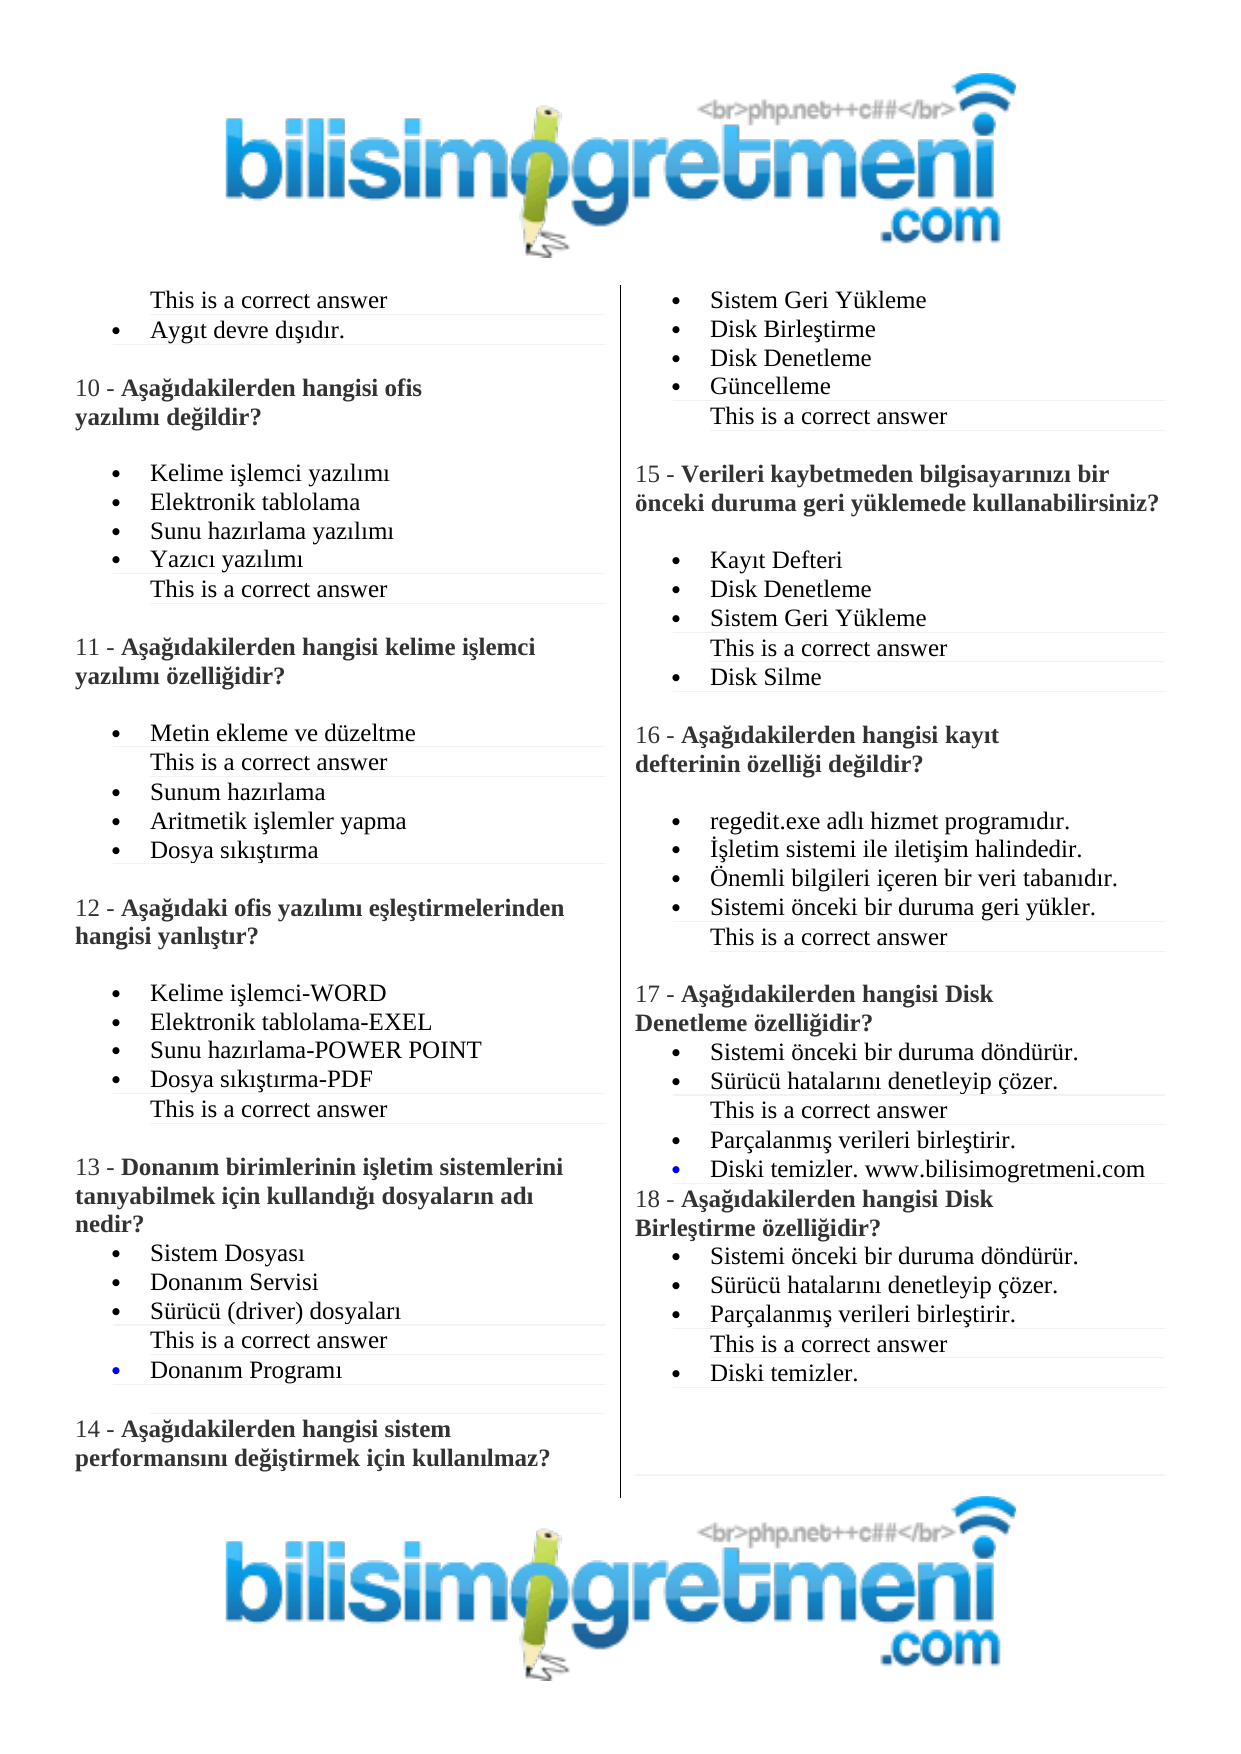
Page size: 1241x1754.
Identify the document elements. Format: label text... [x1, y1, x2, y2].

picture [224, 73, 1017, 258]
list Diski temizler. [672, 1358, 1165, 1388]
list Sunum hazırlama [112, 777, 605, 806]
text This is a correct answer [710, 922, 1165, 951]
text 16 - Aşağıdakilerden hangisi kayıt defterinin özelliği değildir?0 [635, 720, 1165, 778]
list Sistem Dosyası [112, 1238, 605, 1267]
list Sürücü hatalarını denetleyip çözer. [672, 1066, 1165, 1096]
list Aritmetik işlemler yapma [112, 806, 605, 835]
text This is a correct answer [150, 1326, 605, 1354]
text 12 - Aşağıdaki ofis yazılımı eşleştirmelerinden hangisi yanlıştır?20 [75, 893, 605, 950]
list Parçalanmış verileri birleştirir. [672, 1299, 1165, 1329]
text This is a correct answer [710, 1329, 1165, 1357]
text 11 - Aşağıdakilerden hangisi kelime işlemci yazılımı özelliğidir?20 [75, 632, 605, 690]
list Aygıt devre dışıdır. [112, 315, 605, 345]
list Parçalanmış verileri birleştirir. [672, 1125, 1165, 1154]
picture [224, 1496, 1017, 1681]
list Yazıcı yazılımı [112, 544, 605, 574]
list Sunu hazırlama yazılımı [112, 516, 605, 544]
list Donanım Servisi [112, 1267, 605, 1296]
text This is a correct answer [710, 401, 1165, 430]
text This is a correct answer [150, 285, 605, 314]
list Sistem Geri Yükleme [672, 285, 1165, 314]
list Sistemi önceki bir duruma döndürür. [672, 1037, 1165, 1066]
text 18 - Aşağıdakilerden hangisi Disk Birleştirme özelliğidir?30 [635, 1184, 1165, 1241]
text 14 - Aşağıdakilerden hangisi sistem performansını değiştirmek için kullanılmaz?0 [75, 1414, 605, 1472]
text This is a correct answer [710, 1096, 1165, 1124]
list Güncelleme [672, 371, 1165, 401]
list Kelime işlemci yazılımı [112, 458, 605, 487]
text 13 - Donanım birimlerinin işletim sistemlerini tanıyabilmek için kullandığı dosyaların adı nedir?20 [75, 1152, 605, 1238]
list Sürücü hatalarını denetleyip çözer. [672, 1270, 1165, 1299]
list Kelime işlemci-WORD [112, 978, 605, 1007]
list Donanım Programı [112, 1355, 605, 1385]
list Elektronik tablolama [112, 487, 605, 516]
list Disk Denetleme [672, 574, 1165, 603]
list Elektronik tablolama-EXEL [112, 1007, 605, 1036]
list Sistemi önceki bir duruma döndürür. [672, 1241, 1165, 1270]
list Sunu hazırlama-POWER POINT [112, 1036, 605, 1064]
list Disk Denetleme [672, 343, 1165, 371]
text This is a correct answer [150, 747, 605, 776]
list Disk Birleştirme [672, 314, 1165, 343]
list Dosya sıkıştırma [112, 835, 605, 864]
text This is a correct answer [710, 633, 1165, 661]
list Dosya sıkıştırma-PDF [112, 1064, 605, 1094]
list Önemli bilgileri içeren bir veri tabanıdır. [672, 863, 1165, 892]
text This is a correct answer [150, 574, 605, 603]
text This is a correct answer [150, 1094, 605, 1123]
text 10 - Aşağıdakilerden hangisi ofis yazılımı değildir?20 [75, 373, 605, 430]
text 15 - Verileri kaybetmeden bilgisayarınızı bir önceki duruma geri yüklemede kullanabilirsiniz?20 [635, 459, 1165, 545]
list regedit.exe adlı hizmet programıdır. [672, 806, 1165, 834]
list İşletim sistemi ile iletişim halindedir. [672, 834, 1165, 863]
list Kayıt Defteri [672, 545, 1165, 574]
list Disk Silme [672, 662, 1165, 692]
list Sürücü (driver) dosyaları [112, 1296, 605, 1326]
list Metin ekleme ve düzeltme [112, 718, 605, 747]
list Sistem Geri Yükleme [672, 603, 1165, 633]
list Sistemi önceki bir duruma geri yükler. [672, 892, 1165, 922]
text 17 - Aşağıdakilerden hangisi Disk Denetleme özelliğidir?0 [635, 979, 1165, 1037]
list Diski temizler. www.bilisimogretmeni.com [672, 1154, 1165, 1184]
